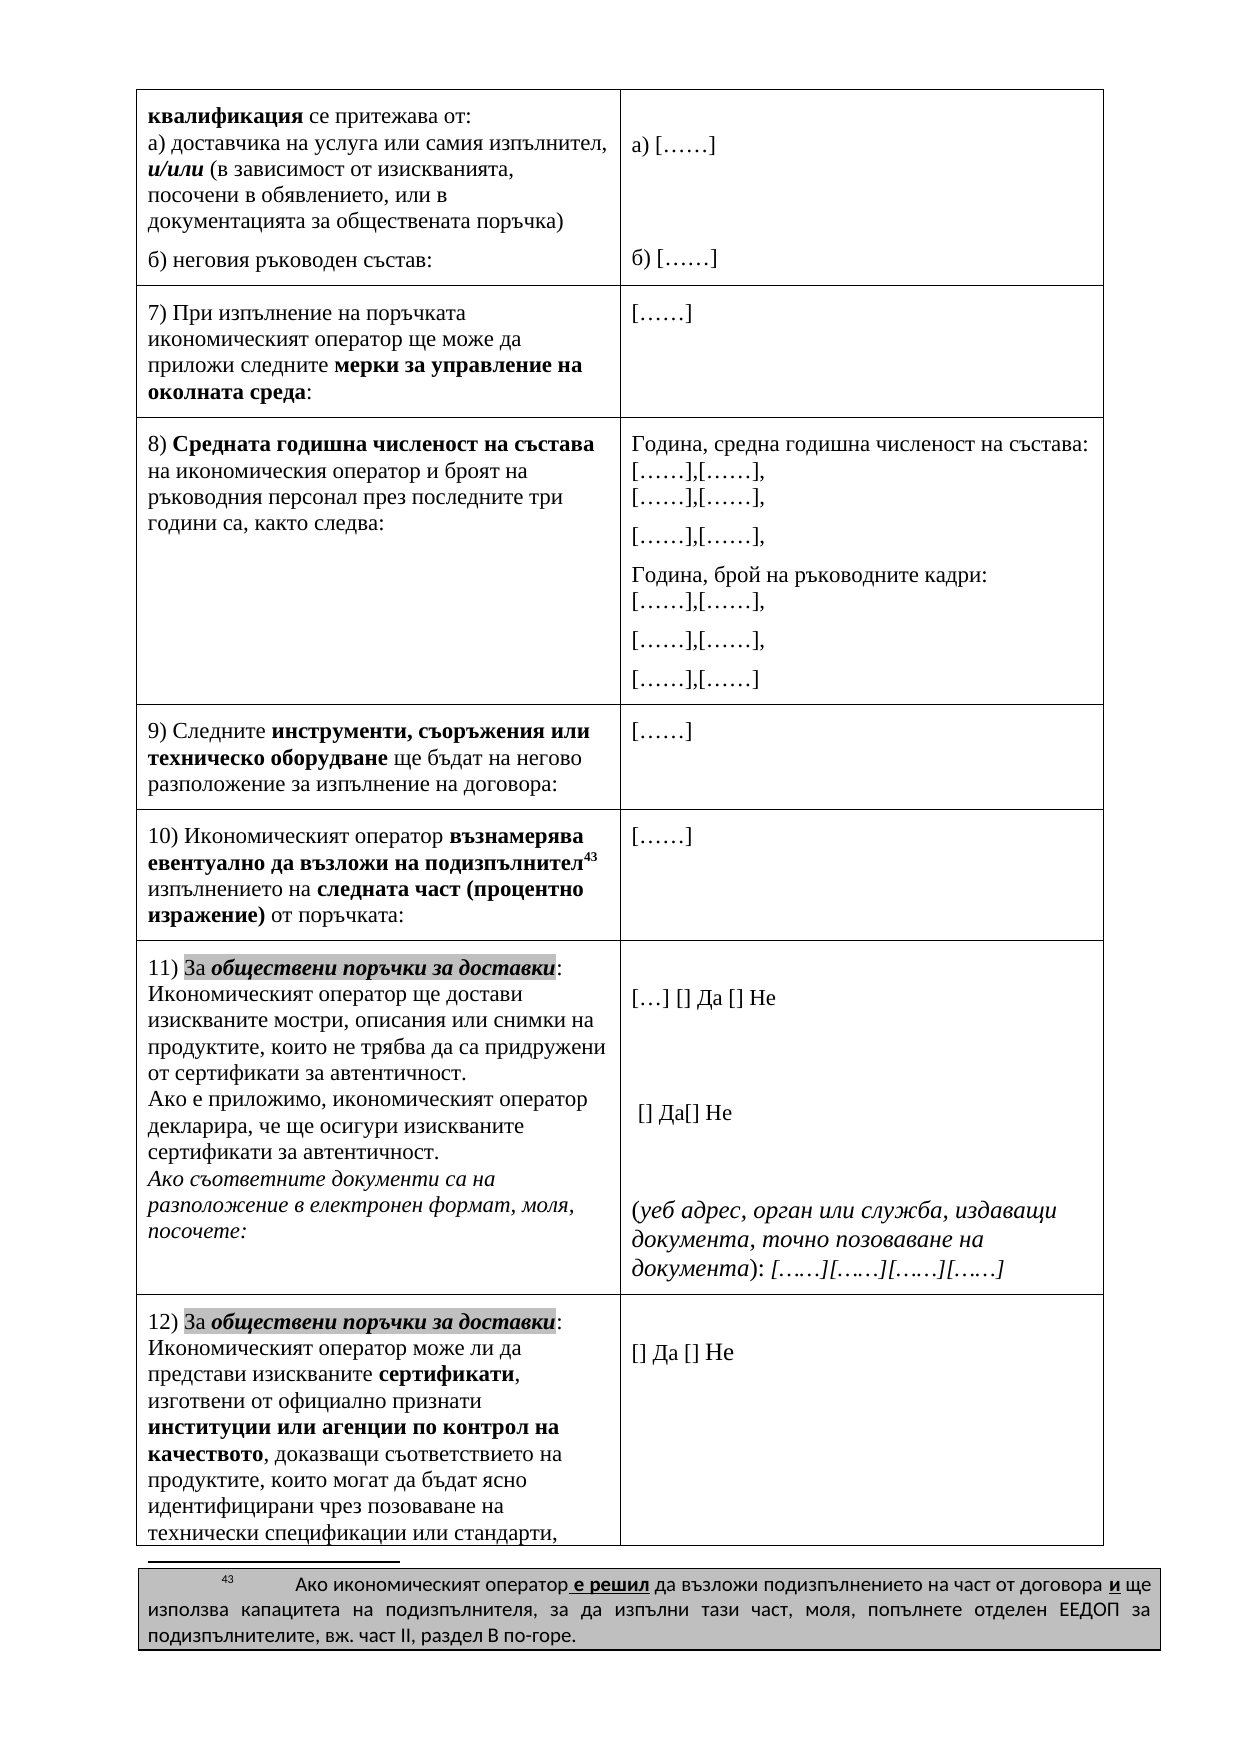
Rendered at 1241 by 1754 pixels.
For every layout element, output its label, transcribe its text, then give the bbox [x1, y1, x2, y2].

table_cell [……] [621, 286, 1103, 417]
table_cell […] [] Да [] Не [] Да[] Не (уеб адрес, орган или служба, издаващи документа, точно позоваване на документа): [……][……][……][……] [621, 941, 1103, 1294]
table_cell 9) Следните инструменти, съоръжения или техническо оборудване ще бъдат на негово разположение за изпълнение на договора: [137, 705, 620, 809]
table_cell [……] [621, 705, 1103, 809]
table_cell 7) При изпълнение на поръчката икономическият оператор ще може да приложи следните мерки за управление на околната среда: [137, 286, 620, 417]
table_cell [137, 90, 620, 285]
table_cell [……] [621, 810, 1103, 940]
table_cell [137, 1295, 620, 1545]
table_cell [621, 1295, 1103, 1545]
table_cell Година, средна годишна численост на състава: [……],[……], [……],[……], [……],[……], Година, брой на ръководните кадри: [……],[……], [……],[……], [……],[……] [621, 418, 1103, 704]
table_cell 8) Средната годишна численост на състава на икономическия оператор и броят на ръководния персонал през последните три години са, както следва: [137, 418, 620, 704]
table_cell a) [……] б) [……] [621, 90, 1103, 285]
table_cell 11) За обществени поръчки за доставки: Икономическият оператор ще достави изискваните мостри, описания или снимки на продуктите, които не трябва да са придружени от сертификати за автентичност. Ако е приложимо, икономическият оператор декларира, че ще осигури изискваните сертификати за автентичност. Ако съответните документи са на разположение в електронен формат, моля, посочете: [137, 941, 620, 1294]
table_cell 10) Икономическият оператор възнамерява евентуално да възложи на подизпълнител изпълнението на следната част (процентно изражение) от поръчката: [137, 810, 620, 940]
